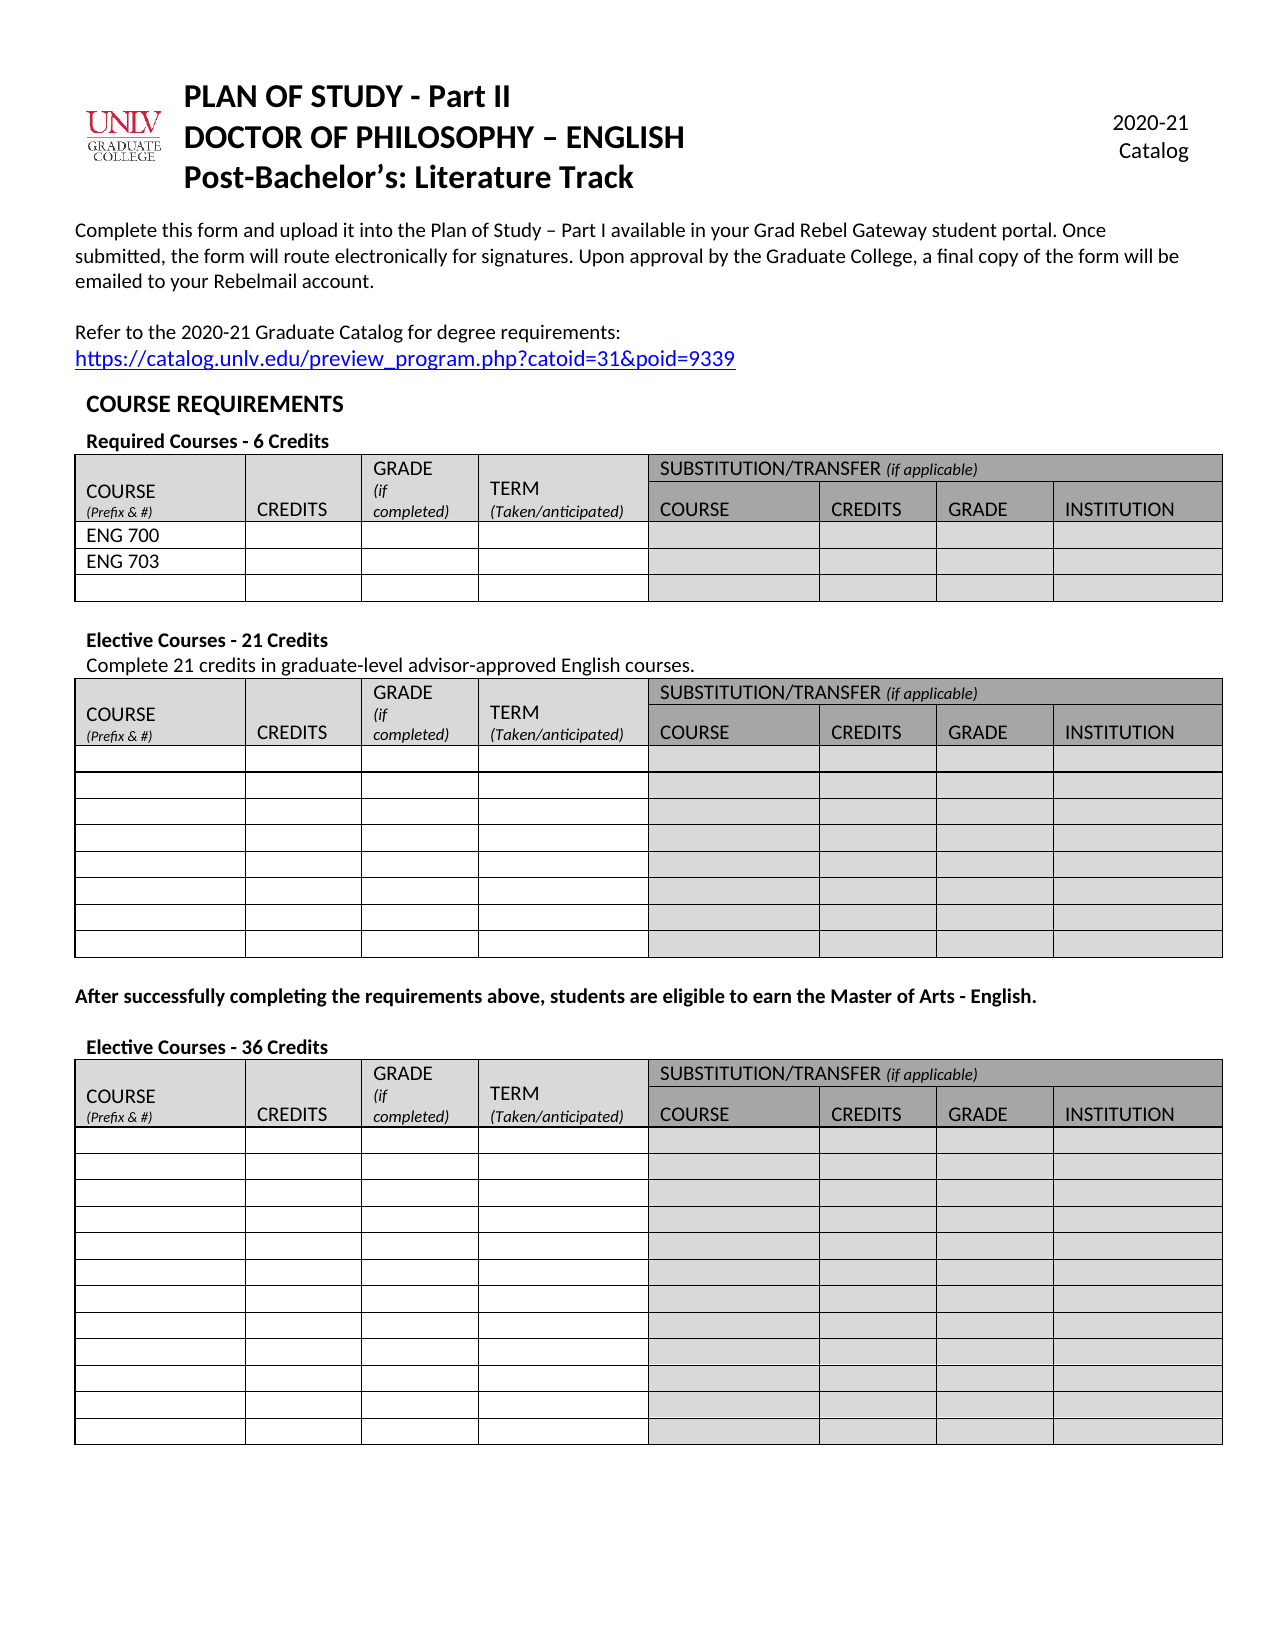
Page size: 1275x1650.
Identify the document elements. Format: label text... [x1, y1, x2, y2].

table_cell [1054, 575, 1222, 601]
table_cell [479, 773, 648, 798]
table_cell [1054, 931, 1222, 957]
table_cell [362, 1419, 478, 1444]
table_cell [246, 931, 361, 957]
table_cell [1054, 1392, 1222, 1417]
table_cell [479, 1392, 648, 1417]
table_header Required Courses - 6 Credits [75, 429, 1222, 454]
table_cell [362, 852, 478, 877]
table_cell [246, 1154, 361, 1179]
table_cell [1054, 1366, 1222, 1391]
table_cell [362, 1154, 478, 1179]
table_cell [246, 1419, 361, 1444]
table_cell [479, 1313, 648, 1338]
table_cell [820, 1339, 936, 1364]
table_cell [246, 799, 361, 824]
table_cell [820, 1286, 936, 1312]
table_cell [820, 1233, 936, 1259]
table_cell [649, 1392, 819, 1417]
table_header Elective Courses - 21 Credits Complete 21 credits in graduate-level advisor-approved English courses. [75, 627, 1222, 678]
table_cell COURSE (Prefix & #) [76, 679, 245, 745]
table_cell [246, 1233, 361, 1259]
table_cell [76, 799, 245, 824]
table_cell ENG 703 [76, 549, 245, 574]
table_cell [76, 1233, 245, 1259]
table_header [75, 75, 172, 197]
table_cell [649, 1233, 819, 1259]
table_cell [246, 1339, 361, 1364]
table_cell [76, 1207, 245, 1232]
table_cell GRADE (if completed) [362, 679, 478, 745]
table_header COURSE REQUIREMENTS [75, 388, 1222, 418]
table_cell [1054, 825, 1222, 851]
table_header 2020-21 Catalog [1077, 75, 1200, 197]
table_cell [1054, 1419, 1222, 1444]
table_cell [649, 852, 819, 877]
table_cell [246, 549, 361, 574]
table_cell [937, 799, 1053, 824]
table_cell [362, 575, 478, 601]
table_cell [246, 1128, 361, 1153]
table_cell [246, 1180, 361, 1206]
table_cell [246, 1313, 361, 1338]
table_cell [937, 852, 1053, 877]
table_cell [1054, 1154, 1222, 1179]
table_cell [649, 905, 819, 930]
table_cell SUBSTITUTION/TRANSFER (if applicable) [649, 1060, 1222, 1086]
table_cell [362, 878, 478, 904]
table_cell [649, 1339, 819, 1364]
table_cell [479, 1207, 648, 1232]
table_cell [820, 1128, 936, 1153]
table_cell [246, 905, 361, 930]
table_cell [1054, 1313, 1222, 1338]
table_cell [649, 1366, 819, 1391]
table_cell [820, 905, 936, 930]
table_cell [937, 905, 1053, 930]
table_cell [362, 1128, 478, 1153]
table_cell [362, 746, 478, 771]
table_cell [246, 1260, 361, 1285]
table_cell CREDITS [246, 679, 361, 745]
text Complete this form and upload it into the Plan of Study – Part I available in your Grad Rebel Gateway student portal. Once submitted, the form will route electronically for signatures. Upon approval by the Graduate College, a final copy of the form will be emailed to your Rebelmail account. [75, 217, 1200, 294]
table_cell TERM (Taken/anticipated) [479, 679, 648, 745]
table_cell [820, 773, 936, 798]
table_cell [362, 825, 478, 851]
table_cell [479, 746, 648, 771]
table_cell [820, 878, 936, 904]
table_cell [1054, 1233, 1222, 1259]
table_cell [1054, 549, 1222, 574]
table_cell [76, 1366, 245, 1391]
table_cell [937, 746, 1053, 771]
table_cell [76, 1180, 245, 1206]
table_cell [937, 1419, 1053, 1444]
table_cell [1054, 1128, 1222, 1153]
table_cell CREDITS [820, 1087, 936, 1126]
table_header PLAN OF STUDY - Part II DOCTOR OF PHILOSOPHY – ENGLISH Post-Bachelor’s: Literature Track [173, 75, 1077, 197]
table_cell [362, 549, 478, 574]
table_cell [76, 1313, 245, 1338]
table_cell [362, 1366, 478, 1391]
table_cell [246, 522, 361, 548]
table_cell [937, 1286, 1053, 1312]
table_cell [76, 825, 245, 851]
table_cell [479, 1366, 648, 1391]
table_cell INSTITUTION [1054, 482, 1222, 521]
table_cell CREDITS [820, 482, 936, 521]
table_cell COURSE (Prefix & #) [76, 1060, 245, 1126]
table_cell [76, 905, 245, 930]
table_cell [362, 1339, 478, 1364]
table_cell [649, 1286, 819, 1312]
table_cell [479, 799, 648, 824]
table_cell [76, 931, 245, 957]
table_cell [820, 1392, 936, 1417]
table_cell [76, 746, 245, 771]
table_cell [937, 825, 1053, 851]
table_cell [1054, 905, 1222, 930]
table_cell [820, 799, 936, 824]
table_cell [479, 852, 648, 877]
table_cell [1054, 1286, 1222, 1312]
table_cell [1054, 1207, 1222, 1232]
table_cell GRADE [937, 482, 1053, 521]
table_cell GRADE [937, 705, 1053, 745]
table_cell [820, 1154, 936, 1179]
table_cell [649, 1419, 819, 1444]
table_cell [246, 746, 361, 771]
table_cell [246, 1207, 361, 1232]
table_cell [649, 799, 819, 824]
table_cell [649, 746, 819, 771]
table_cell [649, 878, 819, 904]
table_cell [362, 799, 478, 824]
table_cell [1054, 773, 1222, 798]
table_cell [937, 1233, 1053, 1259]
table_cell [649, 1154, 819, 1179]
table_cell [820, 825, 936, 851]
table_cell [362, 773, 478, 798]
table_cell [820, 1207, 936, 1232]
table_cell [937, 1313, 1053, 1338]
table_cell [937, 1339, 1053, 1364]
table_cell [362, 522, 478, 548]
table_cell [820, 1366, 936, 1391]
table_header Elective Courses - 36 Credits [75, 1034, 1222, 1059]
table_cell [246, 773, 361, 798]
table_cell COURSE [649, 482, 819, 521]
table_cell [937, 1154, 1053, 1179]
table_cell INSTITUTION [1054, 1087, 1222, 1126]
table_cell [246, 825, 361, 851]
table_cell [937, 549, 1053, 574]
table_cell [76, 878, 245, 904]
table_cell [362, 1207, 478, 1232]
table_cell [76, 773, 245, 798]
text https://catalog.unlv.edu/preview_program.php?catoid=31&poid=9339 [75, 344, 1200, 373]
table_cell GRADE [937, 1087, 1053, 1126]
table_cell [937, 522, 1053, 548]
text After successfully completing the requirements above, students are eligible to earn the Master of Arts - English. [75, 983, 1200, 1008]
table_cell ENG 700 [76, 522, 245, 548]
table_cell [479, 1419, 648, 1444]
table_cell [649, 549, 819, 574]
table_cell [820, 1260, 936, 1285]
table_cell [479, 549, 648, 574]
table_cell [820, 852, 936, 877]
picture [86, 111, 162, 161]
table_cell [1054, 1339, 1222, 1364]
table_cell TERM (Taken/anticipated) [479, 1060, 648, 1126]
table_cell GRADE (if completed) [362, 455, 478, 521]
table_cell INSTITUTION [1054, 705, 1222, 745]
table_cell [362, 1260, 478, 1285]
table_cell [479, 1339, 648, 1364]
table_cell [76, 852, 245, 877]
table_cell CREDITS [246, 1060, 361, 1126]
table_cell [362, 1286, 478, 1312]
table_cell [820, 522, 936, 548]
table_cell SUBSTITUTION/TRANSFER (if applicable) [649, 455, 1222, 481]
table_cell [479, 931, 648, 957]
table_cell [937, 575, 1053, 601]
table_cell [1054, 799, 1222, 824]
table_cell [820, 1180, 936, 1206]
table_cell [246, 878, 361, 904]
table_cell [479, 575, 648, 601]
table_cell [649, 1260, 819, 1285]
table_cell [479, 878, 648, 904]
table_cell [479, 825, 648, 851]
table_cell [246, 1286, 361, 1312]
table_cell [479, 522, 648, 548]
table_cell TERM (Taken/anticipated) [479, 455, 648, 521]
table_cell COURSE [649, 1087, 819, 1126]
table_cell [76, 1286, 245, 1312]
table_cell [479, 1128, 648, 1153]
table_cell [479, 1154, 648, 1179]
table_cell [937, 1180, 1053, 1206]
table_cell [1054, 1260, 1222, 1285]
table_cell [76, 1419, 245, 1444]
table_cell [362, 1313, 478, 1338]
table_cell [649, 575, 819, 601]
table_cell [649, 773, 819, 798]
table_cell [479, 1286, 648, 1312]
table_cell COURSE [649, 705, 819, 745]
table_cell [820, 1419, 936, 1444]
table_cell [1054, 746, 1222, 771]
table_cell [820, 1313, 936, 1338]
table_cell [76, 1154, 245, 1179]
table_cell [1054, 852, 1222, 877]
table_cell [649, 1207, 819, 1232]
table_cell [649, 522, 819, 548]
table_cell [1054, 522, 1222, 548]
table_cell [937, 1366, 1053, 1391]
table_cell [479, 1233, 648, 1259]
table_cell [820, 549, 936, 574]
table_cell [649, 825, 819, 851]
table_cell [649, 1180, 819, 1206]
table_cell CREDITS [246, 455, 361, 521]
table_cell [362, 1180, 478, 1206]
table_cell [820, 931, 936, 957]
table_cell [649, 931, 819, 957]
table_cell [937, 1128, 1053, 1153]
table_cell [362, 1392, 478, 1417]
table_cell SUBSTITUTION/TRANSFER (if applicable) [649, 679, 1222, 704]
table_cell [479, 1180, 648, 1206]
table_cell [246, 575, 361, 601]
table_cell [362, 1233, 478, 1259]
table_cell [362, 931, 478, 957]
table_cell [937, 878, 1053, 904]
table_cell [937, 1392, 1053, 1417]
table_cell [937, 1260, 1053, 1285]
table_cell [76, 575, 245, 601]
table_cell [76, 1260, 245, 1285]
table_cell [937, 773, 1053, 798]
table_cell [1054, 1180, 1222, 1206]
table_cell GRADE (if completed) [362, 1060, 478, 1126]
table_cell [479, 1260, 648, 1285]
table_cell [76, 1128, 245, 1153]
table_cell [246, 1366, 361, 1391]
table_cell [649, 1128, 819, 1153]
table_cell [820, 746, 936, 771]
table_cell [937, 931, 1053, 957]
table_cell [246, 852, 361, 877]
text Refer to the 2020-21 Graduate Catalog for degree requirements: [75, 319, 1200, 344]
table_cell [479, 905, 648, 930]
table_cell [649, 1313, 819, 1338]
table_cell COURSE (Prefix & #) [76, 455, 245, 521]
table_cell [937, 1207, 1053, 1232]
table_cell [820, 575, 936, 601]
table_cell [362, 905, 478, 930]
table_cell CREDITS [820, 705, 936, 745]
table_cell [76, 1392, 245, 1417]
table_cell [76, 1339, 245, 1364]
table_cell [246, 1392, 361, 1417]
table_cell [1054, 878, 1222, 904]
